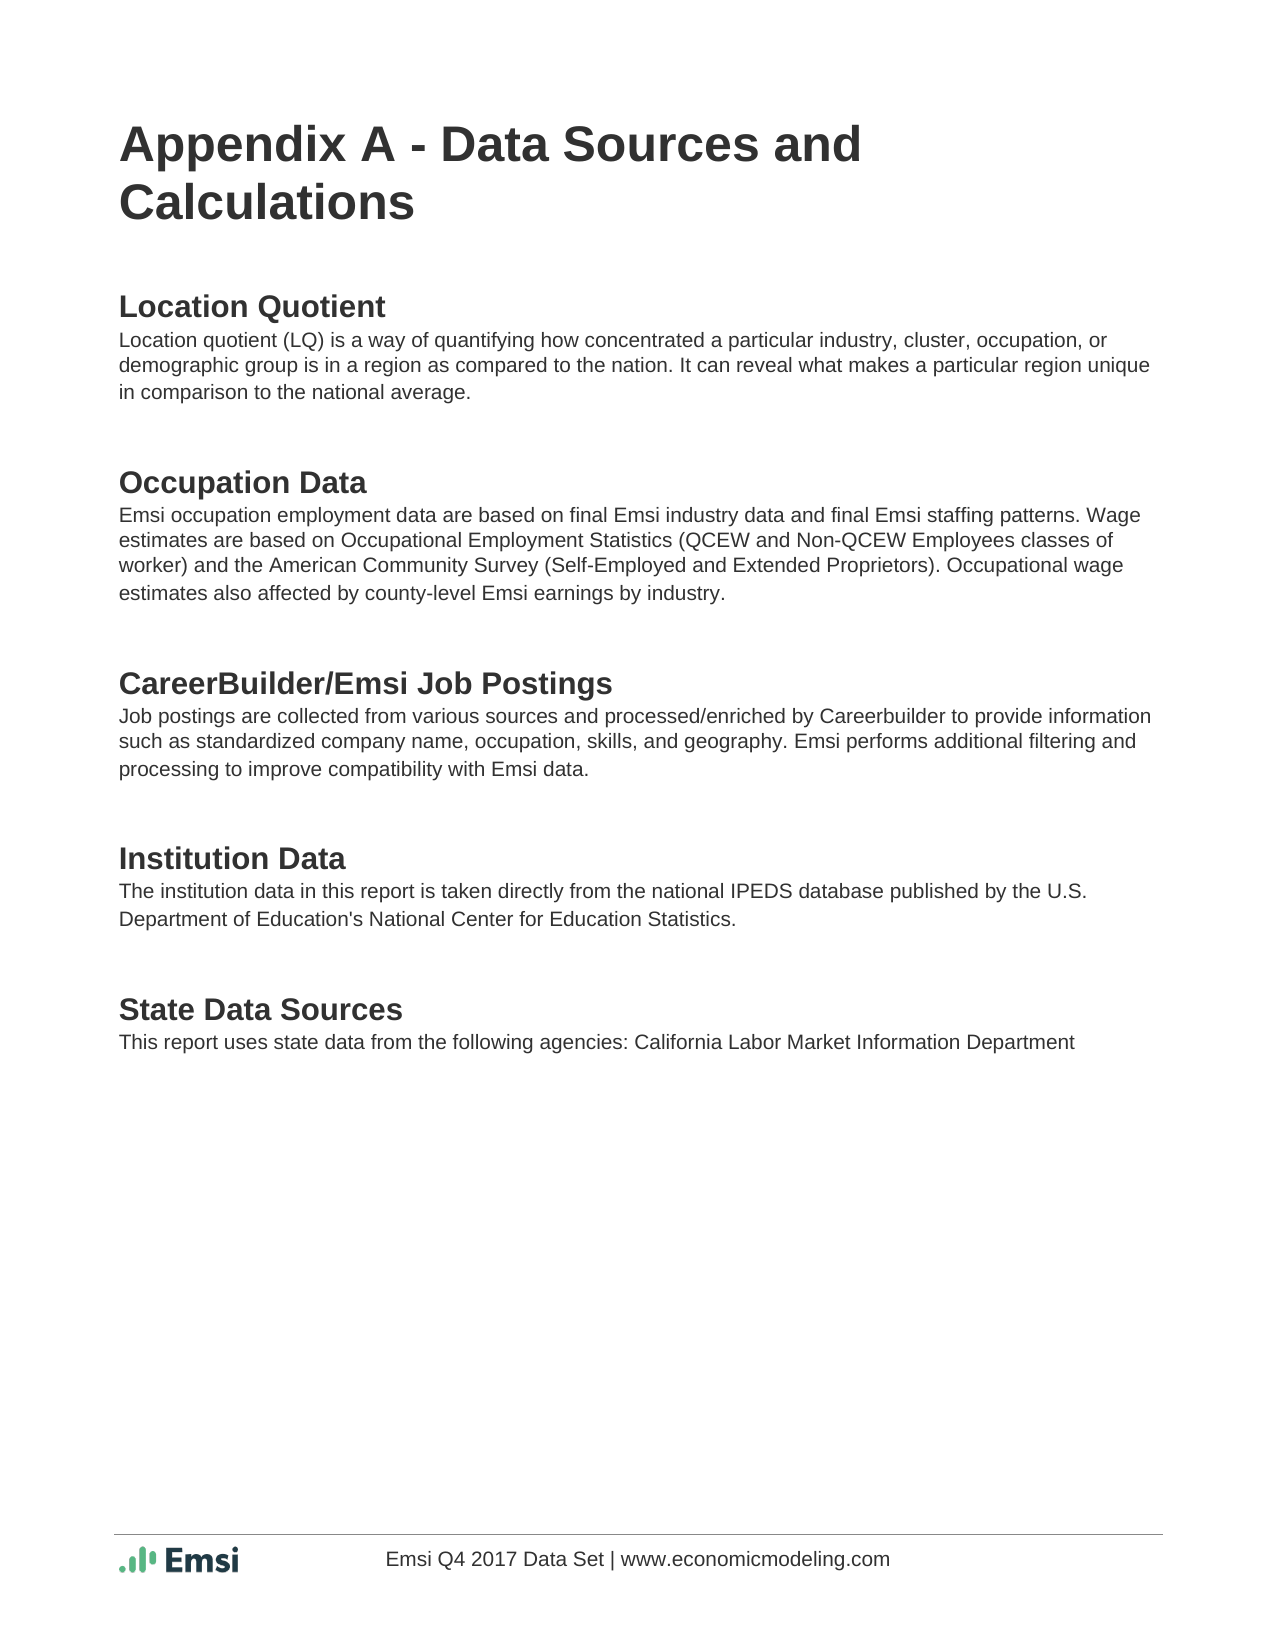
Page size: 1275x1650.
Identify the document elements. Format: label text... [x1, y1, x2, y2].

text CareerBuilder/Emsi Job Postings [118, 665, 1157, 701]
text Emsi occupation employment data are based on final Emsi industry data and final Emsi staffing patterns. Wage estimates are based on Occupational Employment Statistics (QCEW and Non-QCEW Employees classes of worker) and the American Community Survey (Self-Employed and Extended Proprietors). Occupational wage estimates also affected by county-level Emsi earnings by industry. [118, 502, 1157, 663]
text Location Quotient [118, 288, 1157, 324]
picture [119, 1546, 238, 1573]
text Institution Data [118, 840, 1157, 876]
text Location quotient (LQ) is a way of quantifying how concentrated a particular industry, cluster, occupation, or demographic group is in a region as compared to the nation. It can reveal what makes a particular region unique in comparison to the national average. [118, 326, 1157, 462]
text Appendix A - Data Sources and Calculations [118, 114, 1157, 286]
text The institution data in this report is taken directly from the national IPEDS database published by the U.S. Department of Education's National Center for Education Statistics. [118, 878, 1157, 989]
text This report uses state data from the following agencies: California Labor Market Information Department [118, 1029, 1157, 1111]
text State Data Sources [118, 991, 1157, 1027]
text Occupation Data [118, 464, 1157, 500]
text Job postings are collected from various sources and processed/enriched by Careerbuilder to provide information such as standardized company name, occupation, skills, and geography. Emsi performs additional filtering and processing to improve compatibility with Emsi data. [118, 703, 1157, 838]
